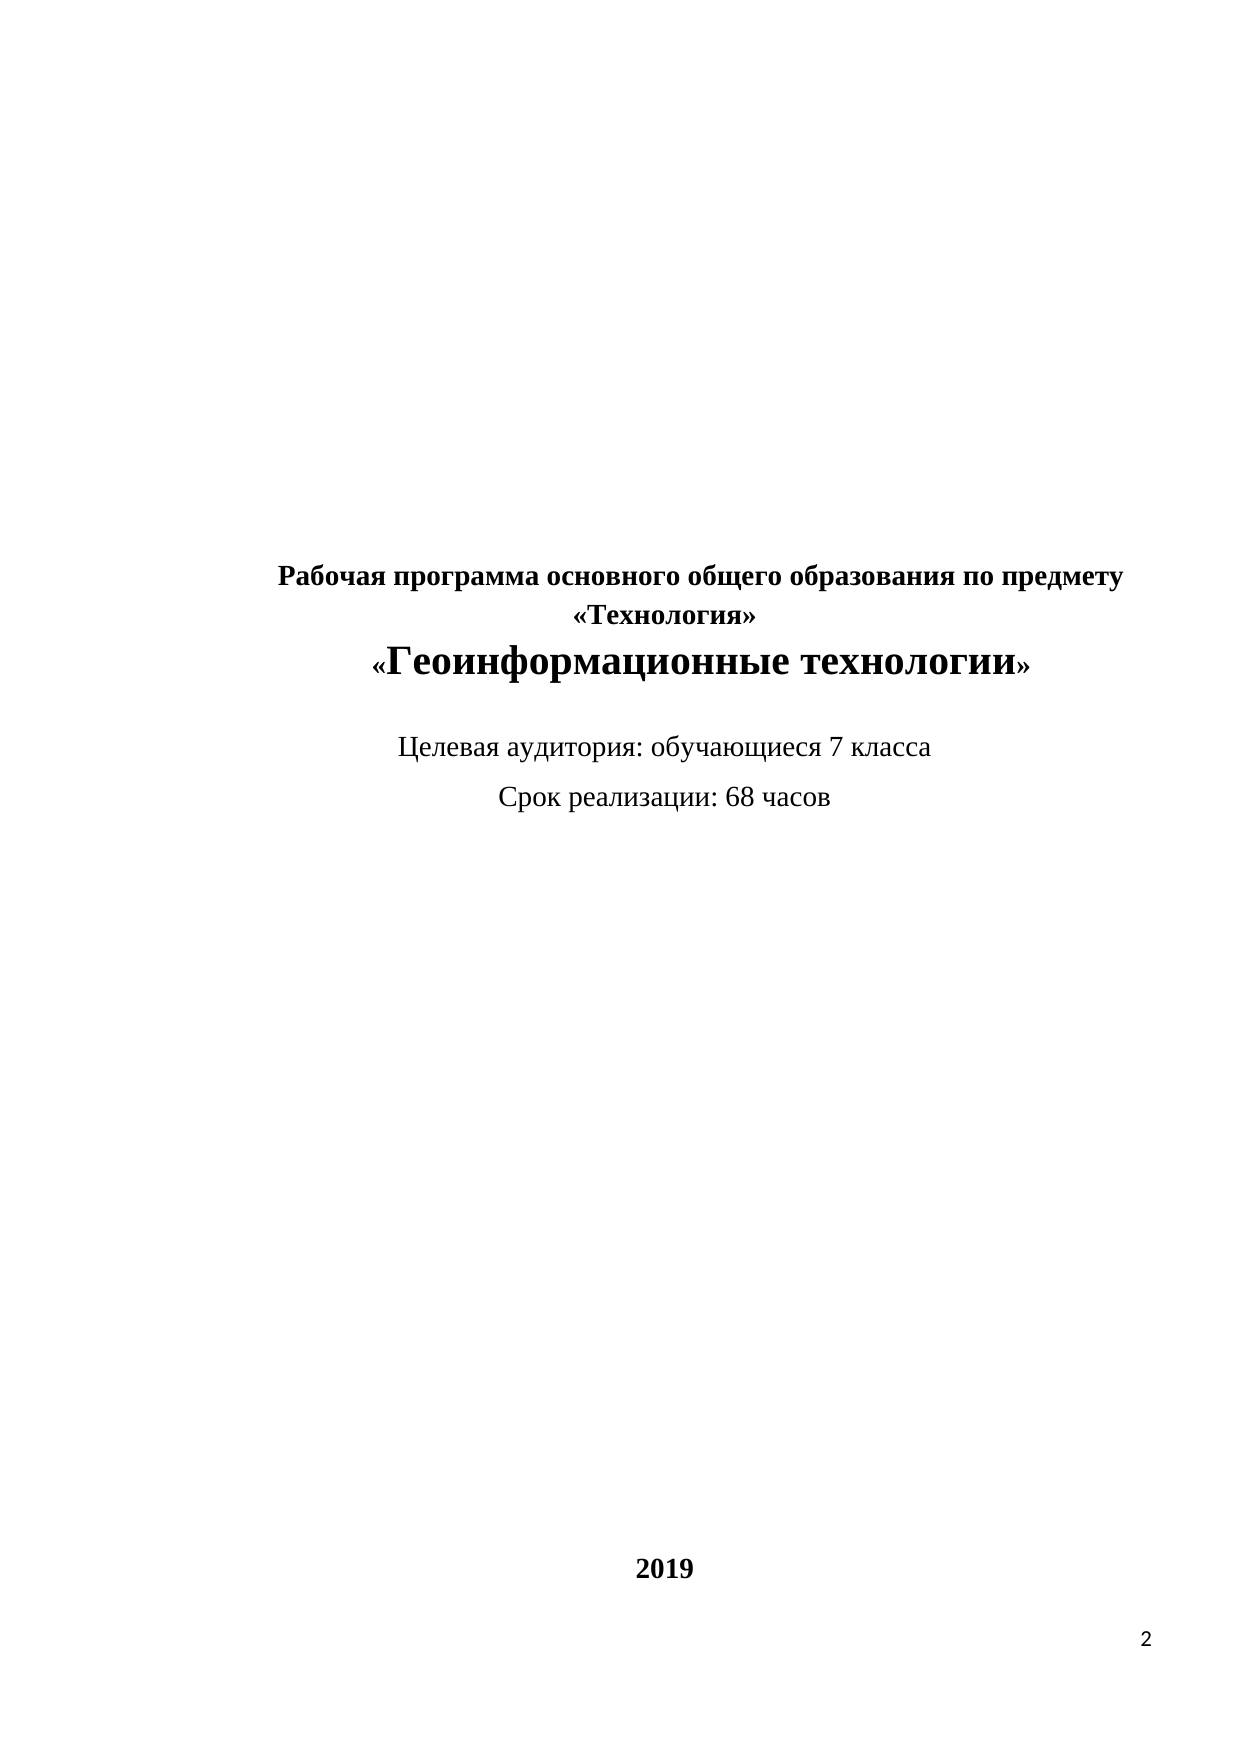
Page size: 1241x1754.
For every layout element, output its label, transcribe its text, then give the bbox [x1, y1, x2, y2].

text Целевая аудитория: обучающиеся 7 класса [177, 729, 1152, 762]
text Срок реализации: 68 часов [177, 779, 1152, 813]
text Рабочая программа основного общего образования по предмету «Технология» [177, 558, 1152, 630]
text «Геоинформационные технологии» [177, 635, 1152, 683]
text 2019 [177, 1551, 1152, 1585]
